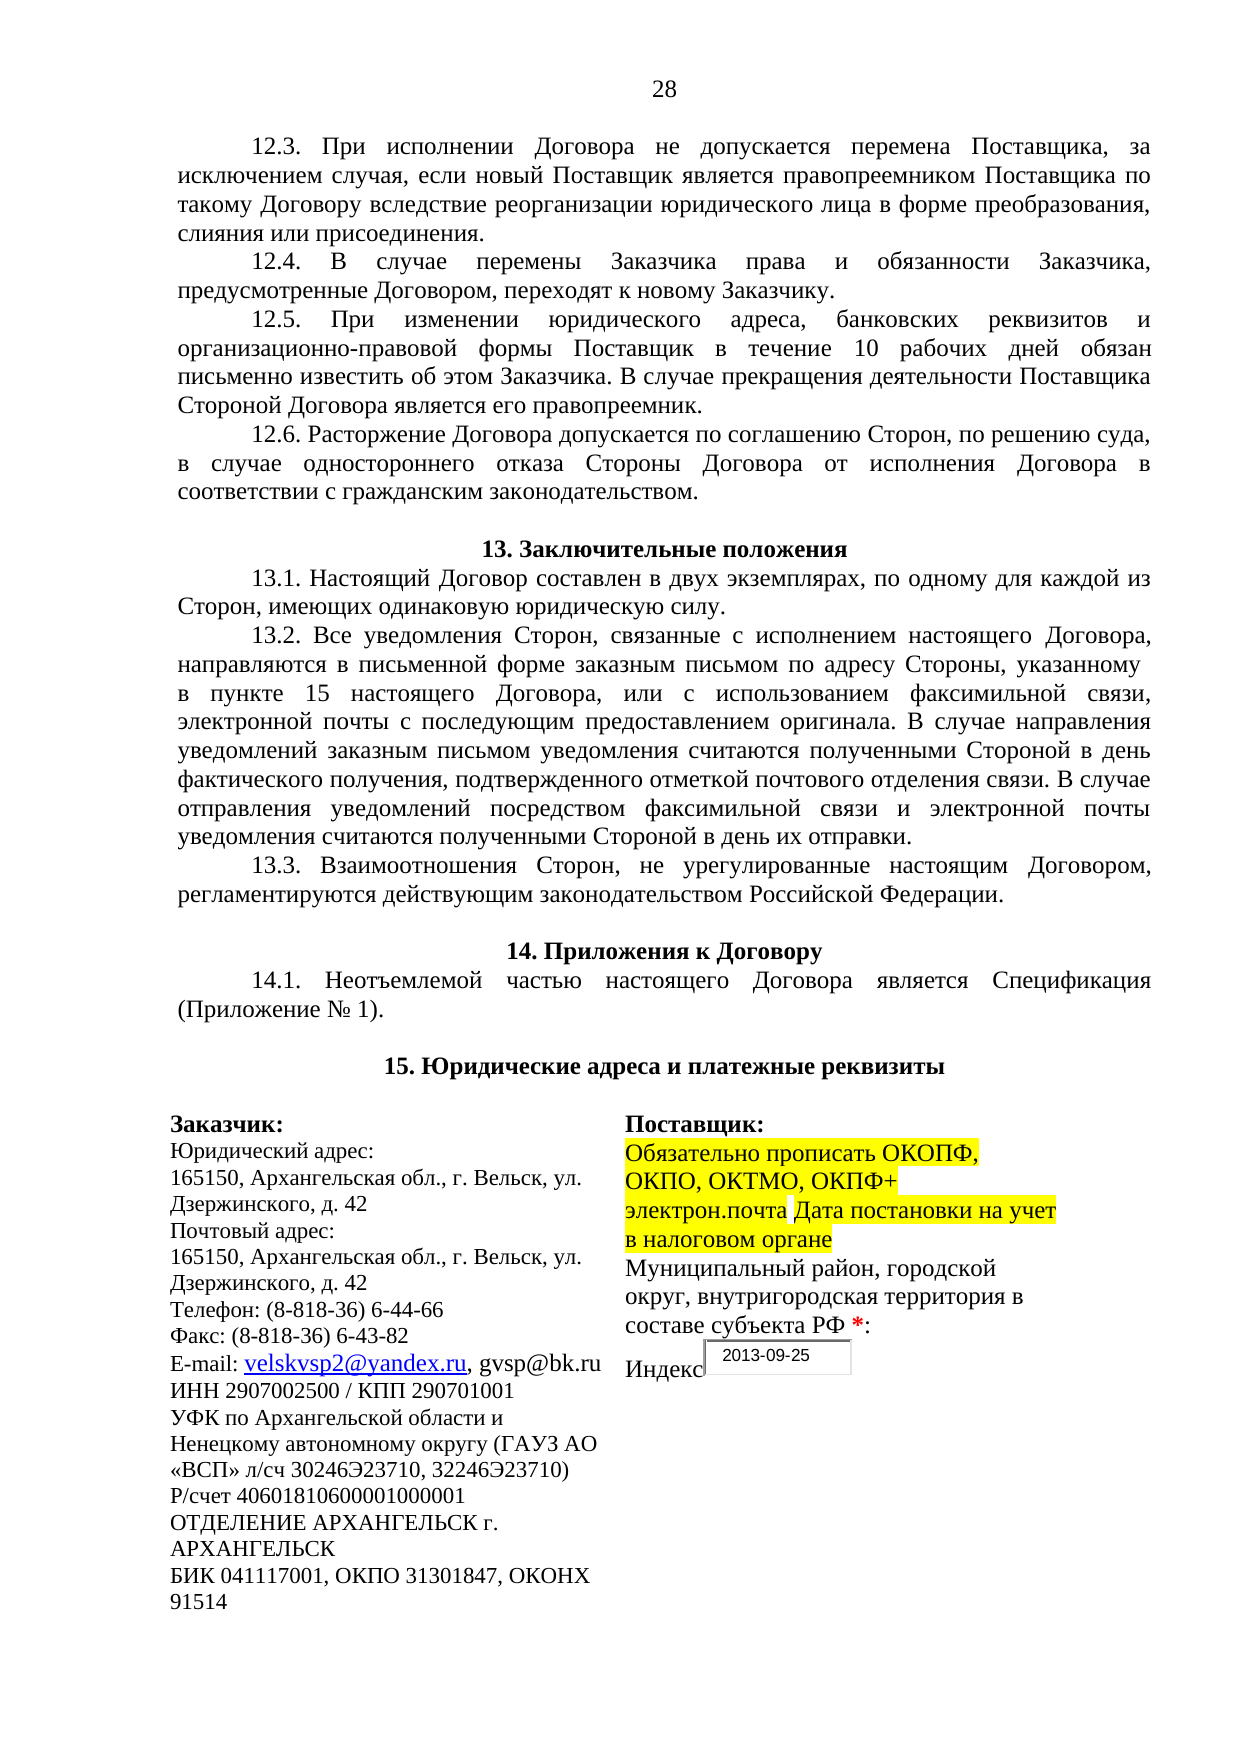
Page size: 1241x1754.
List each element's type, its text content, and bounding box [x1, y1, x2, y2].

text 13.1. Настоящий Договор составлен в двух экземплярах, по одному для каждой из Сторон, имеющих одинаковую юридическую силу. [177, 563, 1152, 620]
table_header Заказчик: Юридический адрес: 165150, Архангельская обл., г. Вельск, ул. Дзержинского, д. 42 Почтовый адрес: 165150, Архангельская обл., г. Вельск, ул. Дзержинского, д. 42 Телефон: (8-818-36) 6-44-66 Факс: (8-818-36) 6-43-82 E-mail: velskvsp2@yandex.ru, gvsp@bk.ru ИНН 2907002500 / КПП 290701001 УФК по Архангельской области и Ненецкому автономному округу (ГАУЗ АО «ВСП» л/сч 30246Э23710, 32246Э23710) Р/счет 40601810600001000001 ОТДЕЛЕНИЕ АРХАНГЕЛЬСК г. АРХАНГЕЛЬСК БИК 041117001, ОКПО 31301847, ОКОНХ 91514 [159, 1109, 614, 1614]
text 12.4. В случае перемены Заказчика права и обязанности Заказчика, предусмотренные Договором, переходят к новому Заказчику. [177, 246, 1152, 304]
text 15. Юридические адреса и платежные реквизиты [177, 1051, 1152, 1080]
text 14.1. Неотъемлемой частью настоящего Договора является Спецификация (Приложение № 1). [177, 965, 1152, 1023]
text 12.5. При изменении юридического адреса, банковских реквизитов и организационно-правовой формы Поставщик в течение 10 рабочих дней обязан письменно известить об этом Заказчика. В случае прекращения деятельности Поставщика Стороной Договора является его правопреемник. [177, 304, 1152, 419]
text 13.2. Все уведомления Сторон, связанные с исполнением настоящего Договора, направляются в письменной форме заказным письмом по адресу Стороны, указанному в пункте 15 настоящего Договора, или с использованием факсимильной связи, электронной почты с последующим предоставлением оригинала. В случае направления уведомлений заказным письмом уведомления считаются полученными Стороной в день фактического получения, подтвержденного отметкой почтового отделения связи. В случае отправления уведомлений посредством факсимильной связи и электронной почты уведомления считаются полученными Стороной в день их отправки. [177, 620, 1152, 850]
table_header Поставщик: Обязательно прописать ОКОПФ, ОКПО, ОКТМО, ОКПФ+ электрон.почта Дата постановки на учет в налоговом органе Муниципальный район, городской округ, внутригородская территория в составе субъекта РФ *: Индекс [614, 1109, 1069, 1614]
text 12.3. При исполнении Договора не допускается перемена Поставщика, за исключением случая, если новый Поставщик является правопреемником Поставщика по такому Договору вследствие реорганизации юридического лица в форме преобразования, слияния или присоединения. [177, 131, 1152, 246]
text 12.6. Расторжение Договора допускается по соглашению Сторон, по решению суда, в случае одностороннего отказа Стороны Договора от исполнения Договора в соответствии с гражданским законодательством. [177, 419, 1152, 505]
text 13.3. Взаимоотношения Сторон, не урегулированные настоящим Договором, регламентируются действующим законодательством Российской Федерации. [177, 850, 1152, 908]
text 14. Приложения к Договору [177, 936, 1152, 965]
text 13. Заключительные положения [177, 534, 1152, 563]
